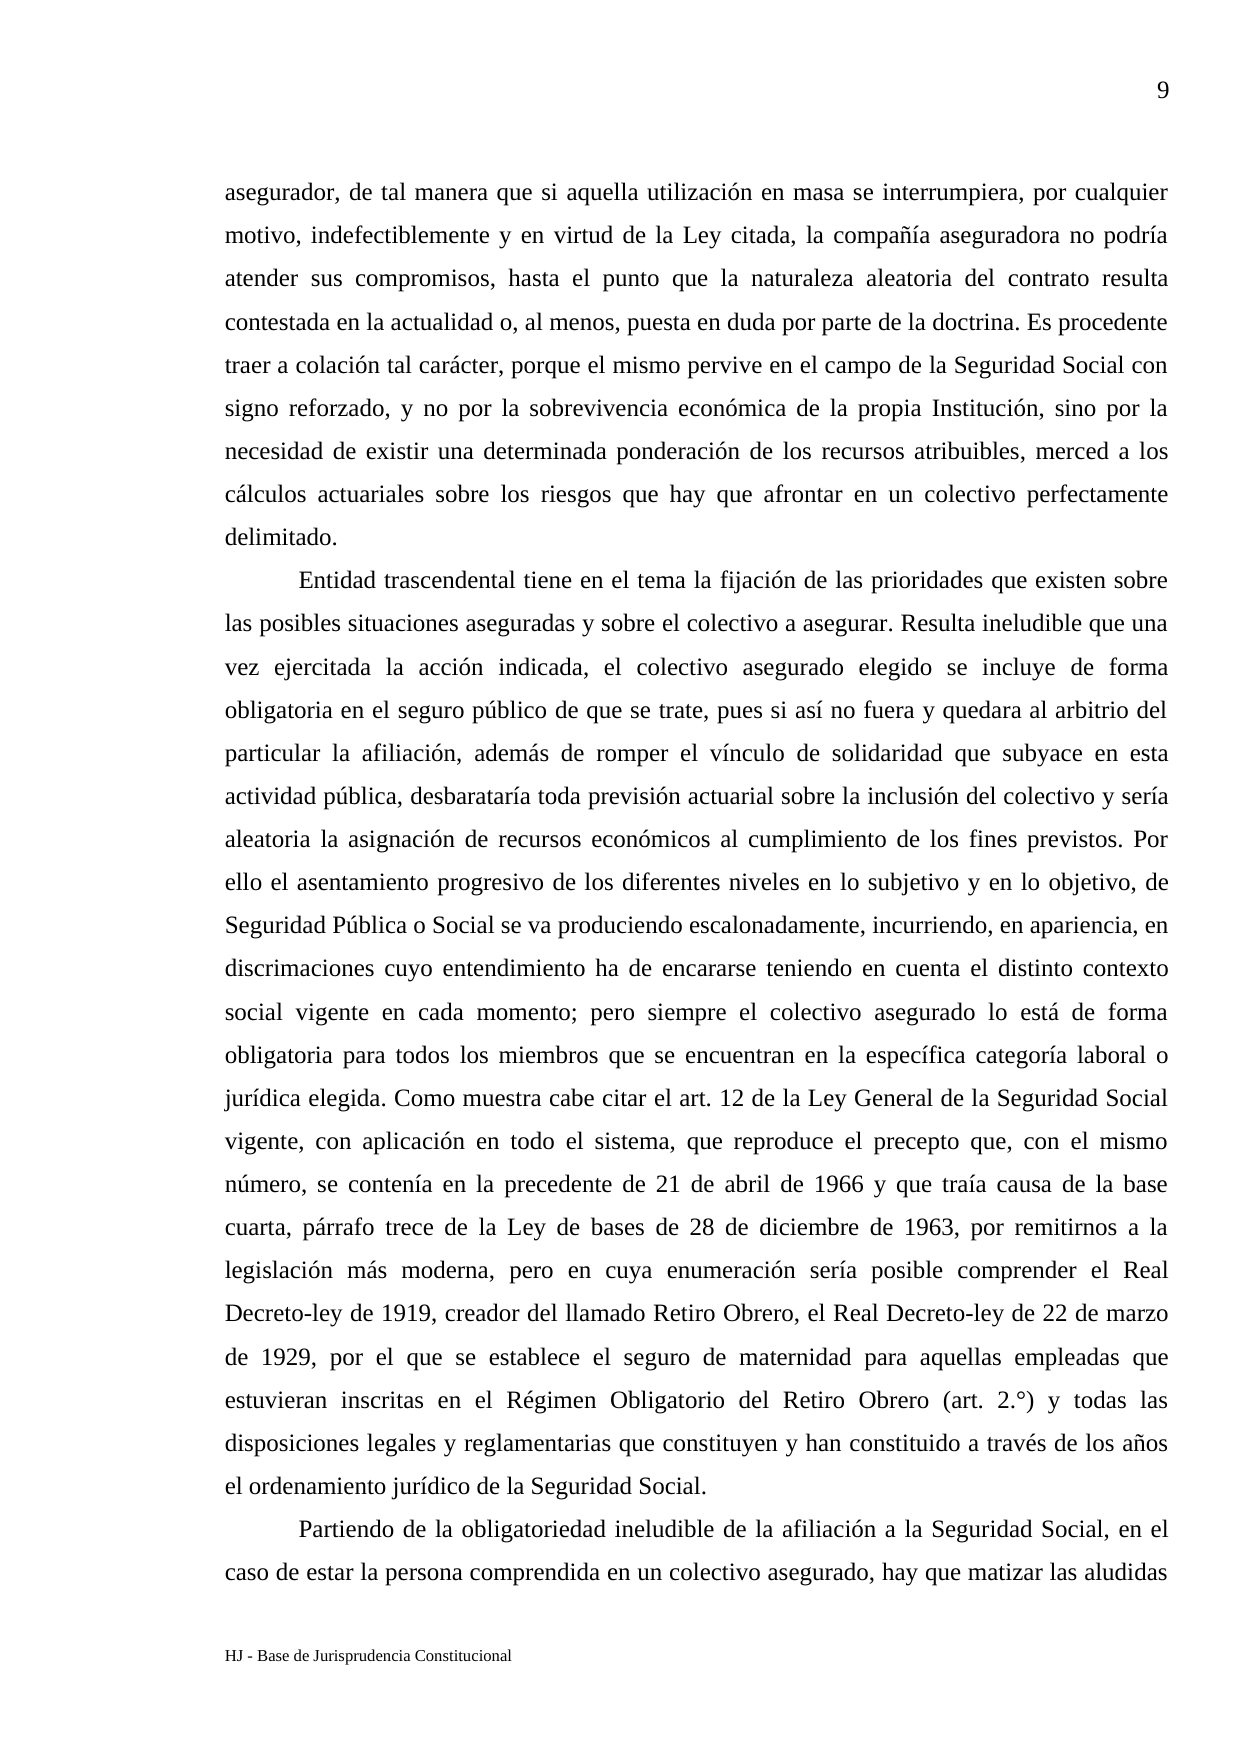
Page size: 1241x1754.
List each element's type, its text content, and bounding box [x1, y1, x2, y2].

text Entidad trascendental tiene en el tema la fijación de las prioridades que existen sobre las posibles situaciones aseguradas y sobre el colectivo a asegurar. Resulta ineludible que una vez ejercitada la acción indicada, el colectivo asegurado elegido se incluye de forma obligatoria en el seguro público de que se trate, pues si así no fuera y quedara al arbitrio del particular la afiliación, además de romper el vínculo de solidaridad que subyace en esta actividad pública, desbarataría toda previsión actuarial sobre la inclusión del colectivo y sería aleatoria la asignación de recursos económicos al cumplimiento de los fines previstos. Por ello el asentamiento progresivo de los diferentes niveles en lo subjetivo y en lo objetivo, de Seguridad Pública o Social se va produciendo escalonadamente, incurriendo, en apariencia, en discrimaciones cuyo entendimiento ha de encararse teniendo en cuenta el distinto contexto social vigente en cada momento; pero siempre el colectivo asegurado lo está de forma obligatoria para todos los miembros que se encuentran en la específica categoría laboral o jurídica elegida. Como muestra cabe citar el art. 12 de la Ley General de la Seguridad Social vigente, con aplicación en todo el sistema, que reproduce el precepto que, con el mismo número, se contenía en la precedente de 21 de abril de 1966 y que traía causa de la base cuarta, párrafo trece de la Ley de bases de 28 de diciembre de 1963, por remitirnos a la legislación más moderna, pero en cuya enumeración sería posible comprender el Real Decreto-ley de 1919, creador del llamado Retiro Obrero, el Real Decreto-ley de 22 de marzo de 1929, por el que se establece el seguro de maternidad para aquellas empleadas que estuvieran inscritas en el Régimen Obligatorio del Retiro Obrero (art. 2.°) y todas las disposiciones legales y reglamentarias que constituyen y han constituido a través de los años el ordenamiento jurídico de la Seguridad Social. [224, 565, 1169, 1500]
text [224, 177, 1169, 551]
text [224, 1514, 1169, 1586]
